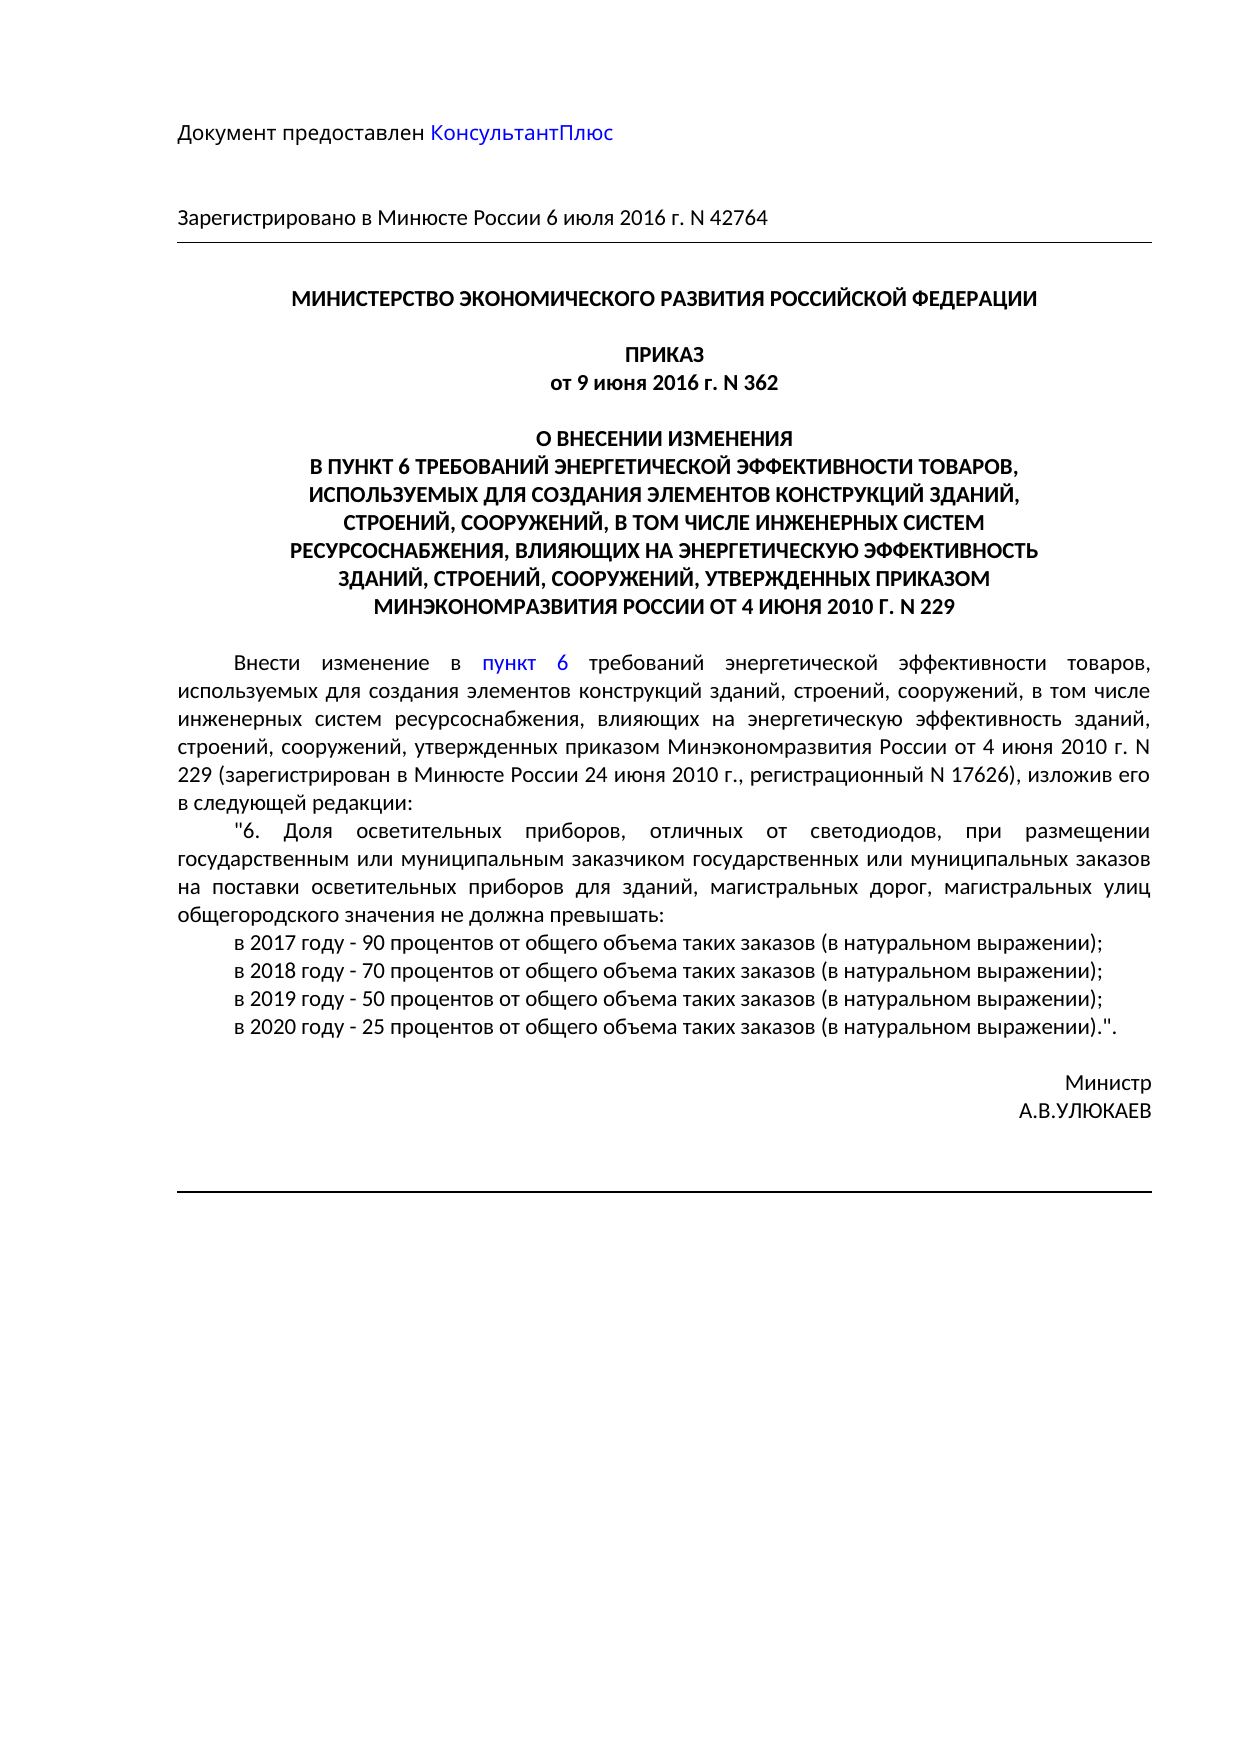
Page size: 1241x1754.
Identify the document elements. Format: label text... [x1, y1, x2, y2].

title МИНЭКОНОМРАЗВИТИЯ РОССИИ ОТ 4 ИЮНЯ 2010 Г. N 229 [177, 592, 1152, 620]
title ЗДАНИЙ, СТРОЕНИЙ, СООРУЖЕНИЙ, УТВЕРЖДЕННЫХ ПРИКАЗОМ [177, 564, 1152, 592]
title ПРИКАЗ [177, 340, 1152, 368]
text Внести изменение в пункт 6 требований энергетической эффективности товаров, используемых для создания элементов конструкций зданий, строений, сооружений, в том числе инженерных систем ресурсоснабжения, влияющих на энергетическую эффективность зданий, строений, сооружений, утвержденных приказом Минэкономразвития России от 4 июня 2010 г. N 229 (зарегистрирован в Минюсте России 24 июня 2010 г., регистрационный N 17626), изложив его в следующей редакции: [177, 648, 1152, 816]
text в 2020 году - 25 процентов от общего объема таких заказов (в натуральном выражении).". [177, 1012, 1152, 1041]
text в 2018 году - 70 процентов от общего объема таких заказов (в натуральном выражении); [177, 956, 1152, 984]
text Министр [177, 1068, 1152, 1097]
title В ПУНКТ 6 ТРЕБОВАНИЙ ЭНЕРГЕТИЧЕСКОЙ ЭФФЕКТИВНОСТИ ТОВАРОВ, [177, 452, 1152, 480]
title МИНИСТЕРСТВО ЭКОНОМИЧЕСКОГО РАЗВИТИЯ РОССИЙСКОЙ ФЕДЕРАЦИИ [177, 284, 1152, 312]
text "6. Доля осветительных приборов, отличных от светодиодов, при размещении государственным или муниципальным заказчиком государственных или муниципальных заказов на поставки осветительных приборов для зданий, магистральных дорог, магистральных улиц общегородского значения не должна превышать: [177, 816, 1152, 928]
text А.В.УЛЮКАЕВ [177, 1097, 1152, 1124]
text Зарегистрировано в Минюсте России 6 июля 2016 г. N 42764 [177, 203, 1152, 231]
title от 9 июня 2016 г. N 362 [177, 368, 1152, 396]
text в 2019 году - 50 процентов от общего объема таких заказов (в натуральном выражении); [177, 984, 1152, 1012]
title Документ предоставлен КонсультантПлюс [177, 118, 1152, 175]
title ИСПОЛЬЗУЕМЫХ ДЛЯ СОЗДАНИЯ ЭЛЕМЕНТОВ КОНСТРУКЦИЙ ЗДАНИЙ, [177, 480, 1152, 508]
title РЕСУРСОСНАБЖЕНИЯ, ВЛИЯЮЩИХ НА ЭНЕРГЕТИЧЕСКУЮ ЭФФЕКТИВНОСТЬ [177, 536, 1152, 564]
title О ВНЕСЕНИИ ИЗМЕНЕНИЯ [177, 424, 1152, 452]
text в 2017 году - 90 процентов от общего объема таких заказов (в натуральном выражении); [177, 928, 1152, 956]
title СТРОЕНИЙ, СООРУЖЕНИЙ, В ТОМ ЧИСЛЕ ИНЖЕНЕРНЫХ СИСТЕМ [177, 508, 1152, 536]
